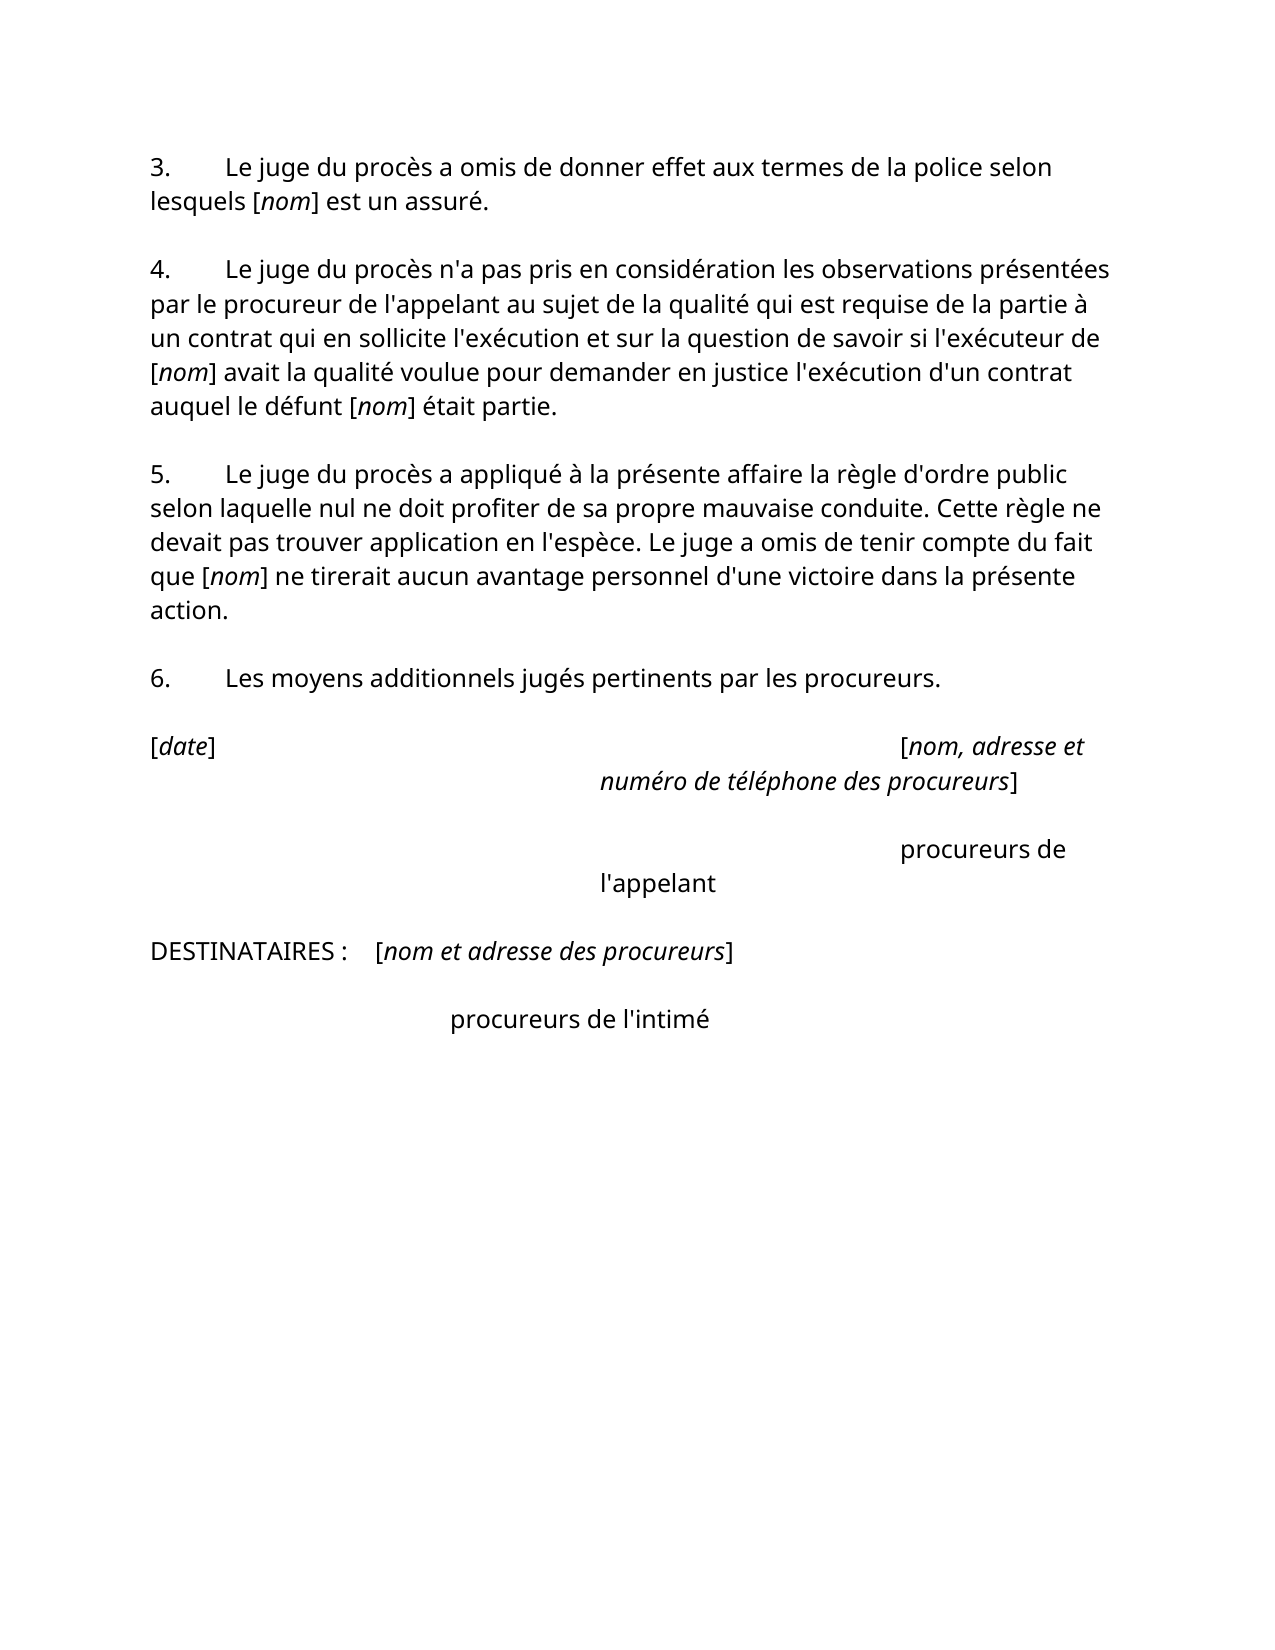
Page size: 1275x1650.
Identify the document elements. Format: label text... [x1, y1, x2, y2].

text [date] [nom, adresse et numéro de téléphone des procureurs] [150, 729, 1125, 797]
text 5. Le juge du procès a appliqué à la présente affaire la règle d'ordre public selon laquelle nul ne doit profiter de sa propre mauvaise conduite. Cette règle ne devait pas trouver application en l'espèce. Le juge a omis de tenir compte du fait que [nom] ne tirerait aucun avantage personnel d'une victoire dans la présente action. [150, 457, 1125, 627]
text procureurs de l'appelant [600, 831, 1125, 899]
text 6. Les moyens additionnels jugés pertinents par les procureurs. [150, 661, 1125, 695]
text 4. Le juge du procès n'a pas pris en considération les observations présentées par le procureur de l'appelant au sujet de la qualité qui est requise de la partie à un contrat qui en sollicite l'exécution et sur la question de savoir si l'exécuteur de [nom] avait la qualité voulue pour demander en justice l'exécution d'un contrat auquel le défunt [nom] était partie. [150, 252, 1125, 422]
text 3. Le juge du procès a omis de donner effet aux termes de la police selon lesquels [nom] est un assuré. [150, 150, 1125, 218]
text procureurs de l'intimé [150, 1002, 1125, 1036]
text DESTINATAIRES : [nom et adresse des procureurs] [150, 933, 1125, 967]
